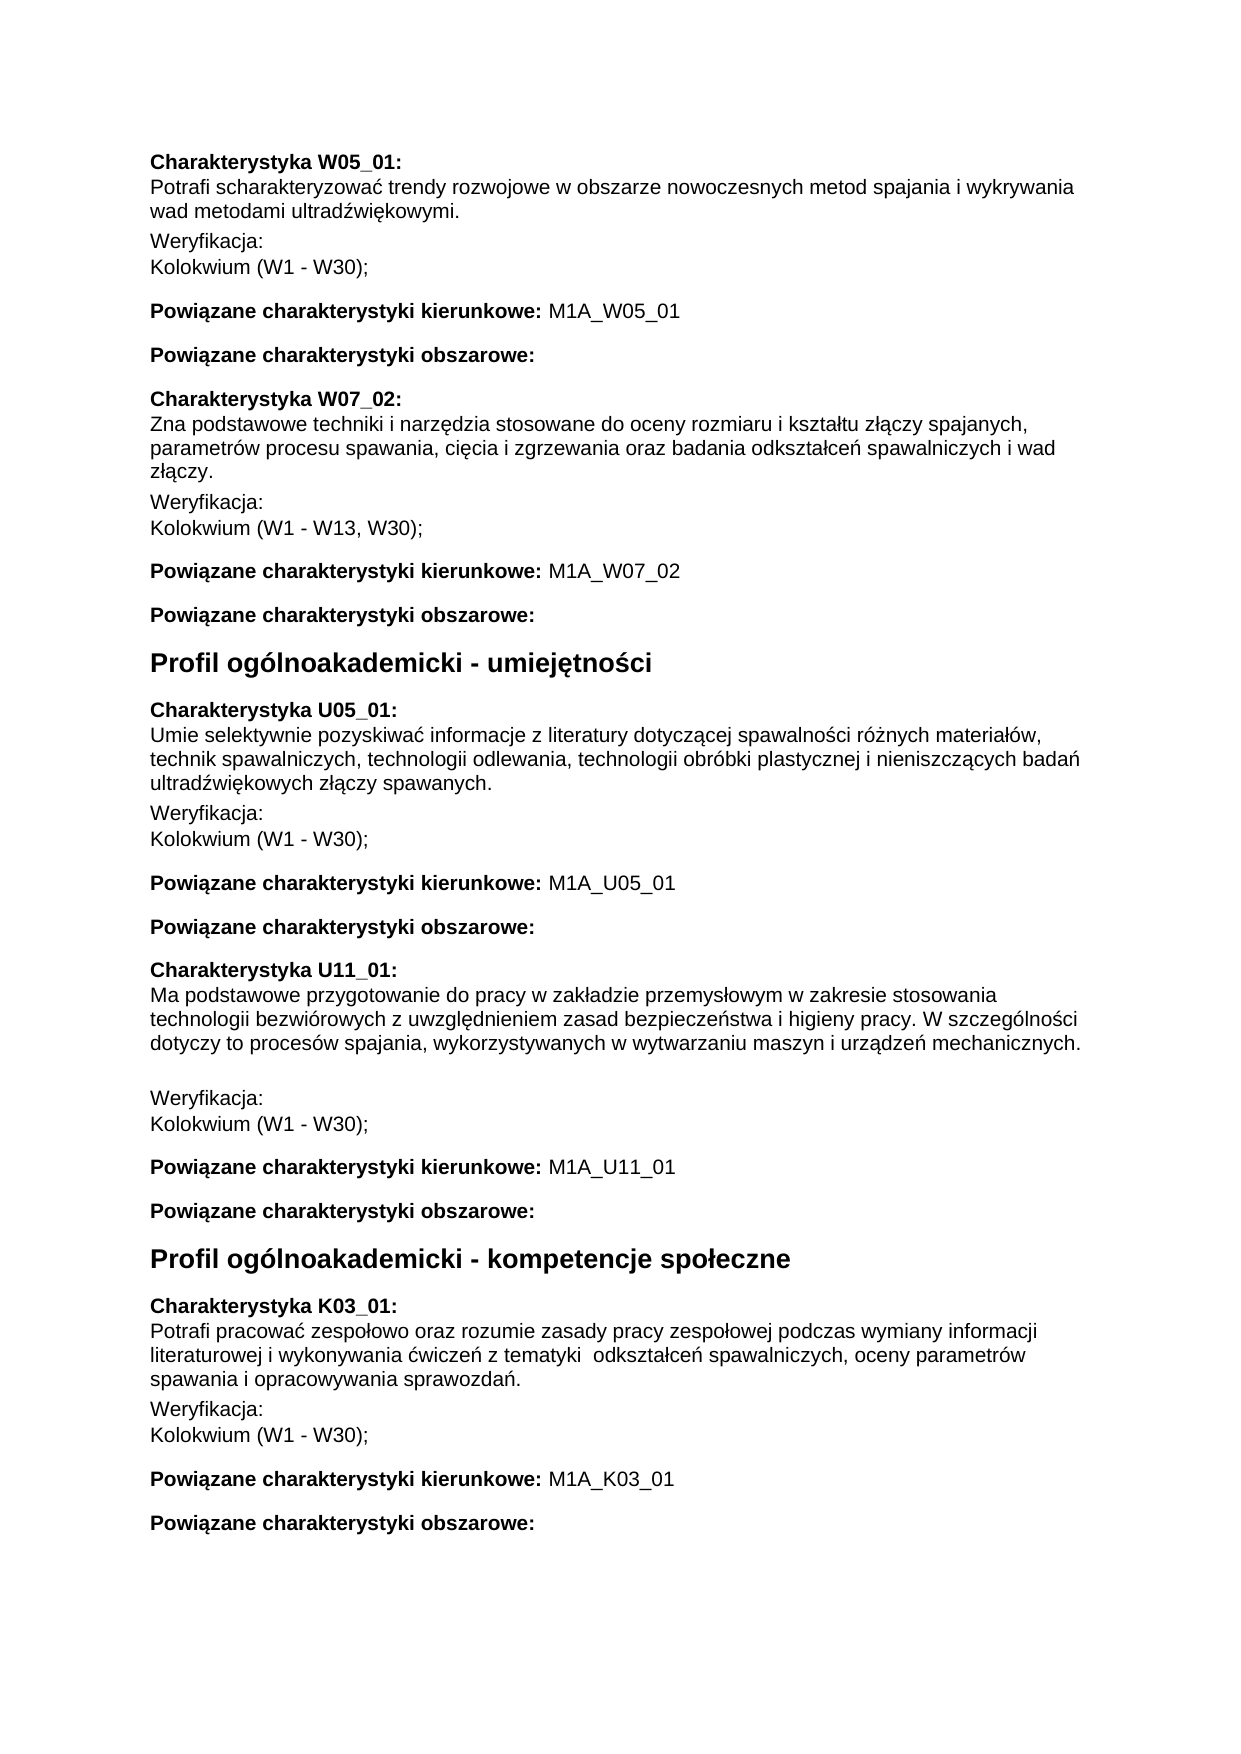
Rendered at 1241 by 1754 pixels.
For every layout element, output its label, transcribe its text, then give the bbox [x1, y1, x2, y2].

text Weryfikacja: [150, 489, 1090, 513]
text Powiązane charakterystyki obszarowe: [150, 343, 1090, 367]
text Weryfikacja: [150, 801, 1090, 825]
text Powiązane charakterystyki kierunkowe: M1A_U11_01 [150, 1155, 1090, 1179]
text Zna podstawowe techniki i narzędzia stosowane do oceny rozmiaru i kształtu złączy spajanych, parametrów procesu spawania, cięcia i zgrzewania oraz badania odkształceń spawalniczych i wad złączy. [150, 411, 1090, 483]
subtitle Profil ogólnoakademicki - kompetencje społeczne [150, 1243, 1090, 1274]
text Kolokwium (W1 - W30); [150, 1111, 1090, 1135]
text Weryfikacja: [150, 229, 1090, 253]
subtitle Profil ogólnoakademicki - umiejętności [150, 647, 1090, 678]
text Powiązane charakterystyki kierunkowe: M1A_W07_02 [150, 559, 1090, 583]
text Kolokwium (W1 - W30); [150, 827, 1090, 851]
text Powiązane charakterystyki obszarowe: [150, 1510, 1090, 1534]
text Kolokwium (W1 - W13, W30); [150, 516, 1090, 539]
text Weryfikacja: [150, 1397, 1090, 1421]
text Powiązane charakterystyki obszarowe: [150, 1199, 1090, 1223]
text Potrafi pracować zespołowo oraz rozumie zasady pracy zespołowej podczas wymiany informacji literaturowej i wykonywania ćwiczeń z tematyki odkształceń spawalniczych, oceny parametrów spawania i opracowywania sprawozdań. [150, 1319, 1090, 1391]
text Charakterystyka W05_01: [150, 150, 1090, 174]
text Charakterystyka U05_01: [150, 698, 1090, 722]
text Powiązane charakterystyki kierunkowe: M1A_W05_01 [150, 299, 1090, 323]
text Charakterystyka U11_01: [150, 958, 1090, 982]
text Kolokwium (W1 - W30); [150, 1423, 1090, 1447]
text Powiązane charakterystyki kierunkowe: M1A_U05_01 [150, 871, 1090, 895]
text Potrafi scharakteryzować trendy rozwojowe w obszarze nowoczesnych metod spajania i wykrywania wad metodami ultradźwiękowymi. [150, 175, 1090, 223]
text Powiązane charakterystyki obszarowe: [150, 914, 1090, 938]
text Kolokwium (W1 - W30); [150, 255, 1090, 279]
text Weryfikacja: [150, 1085, 1090, 1109]
text Powiązane charakterystyki kierunkowe: M1A_K03_01 [150, 1467, 1090, 1491]
text Charakterystyka K03_01: [150, 1294, 1090, 1318]
text Charakterystyka W07_02: [150, 386, 1090, 410]
text Ma podstawowe przygotowanie do pracy w zakładzie przemysłowym w zakresie stosowania technologii bezwiórowych z uwzględnieniem zasad bezpieczeństwa i higieny pracy. W szczególności dotyczy to procesów spajania, wykorzystywanych w wytwarzaniu maszyn i urządzeń mechanicznych. [150, 983, 1090, 1079]
text Umie selektywnie pozyskiwać informacje z literatury dotyczącej spawalności różnych materiałów, technik spawalniczych, technologii odlewania, technologii obróbki plastycznej i nieniszczących badań ultradźwiękowych złączy spawanych. [150, 723, 1090, 795]
text Powiązane charakterystyki obszarowe: [150, 603, 1090, 627]
